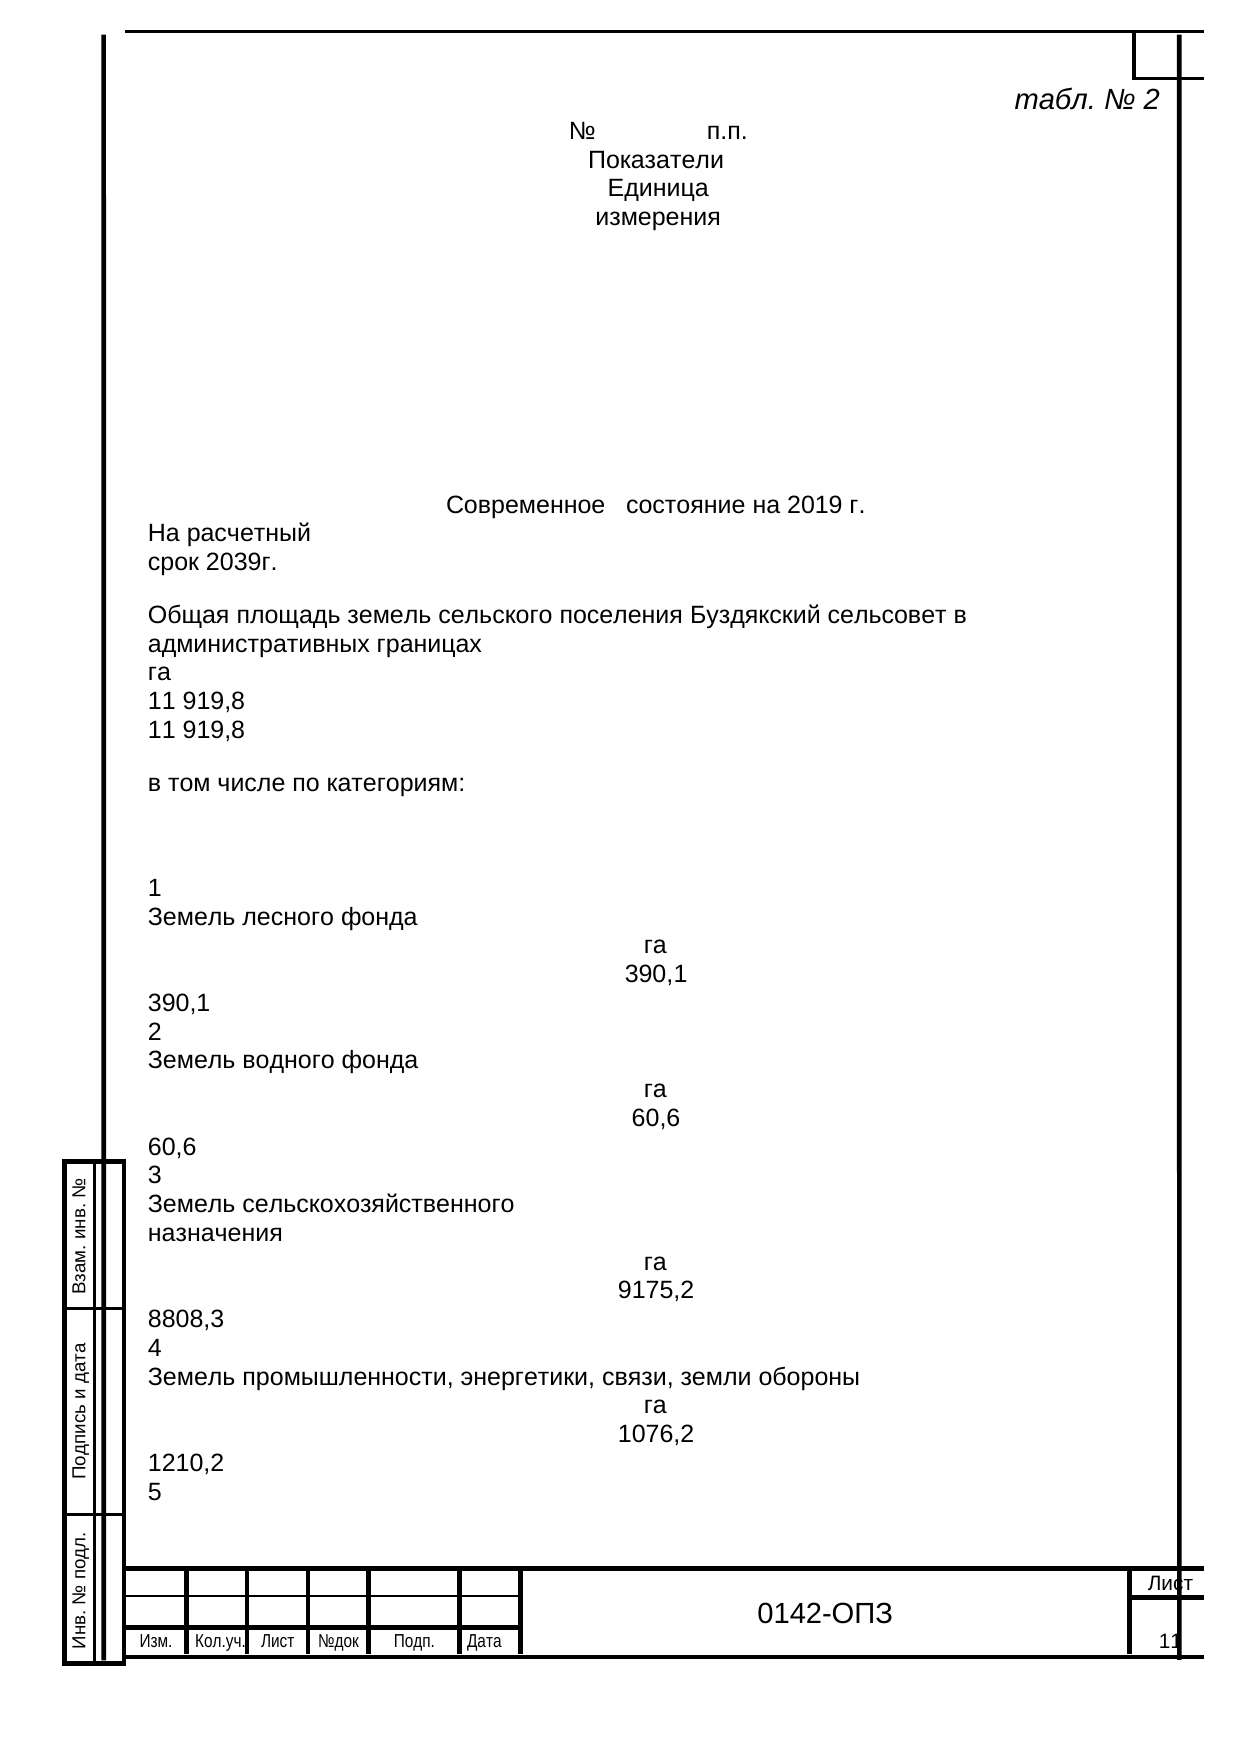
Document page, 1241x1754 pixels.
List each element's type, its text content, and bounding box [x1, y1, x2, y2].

text табл. № 2 [179, 82, 1162, 116]
